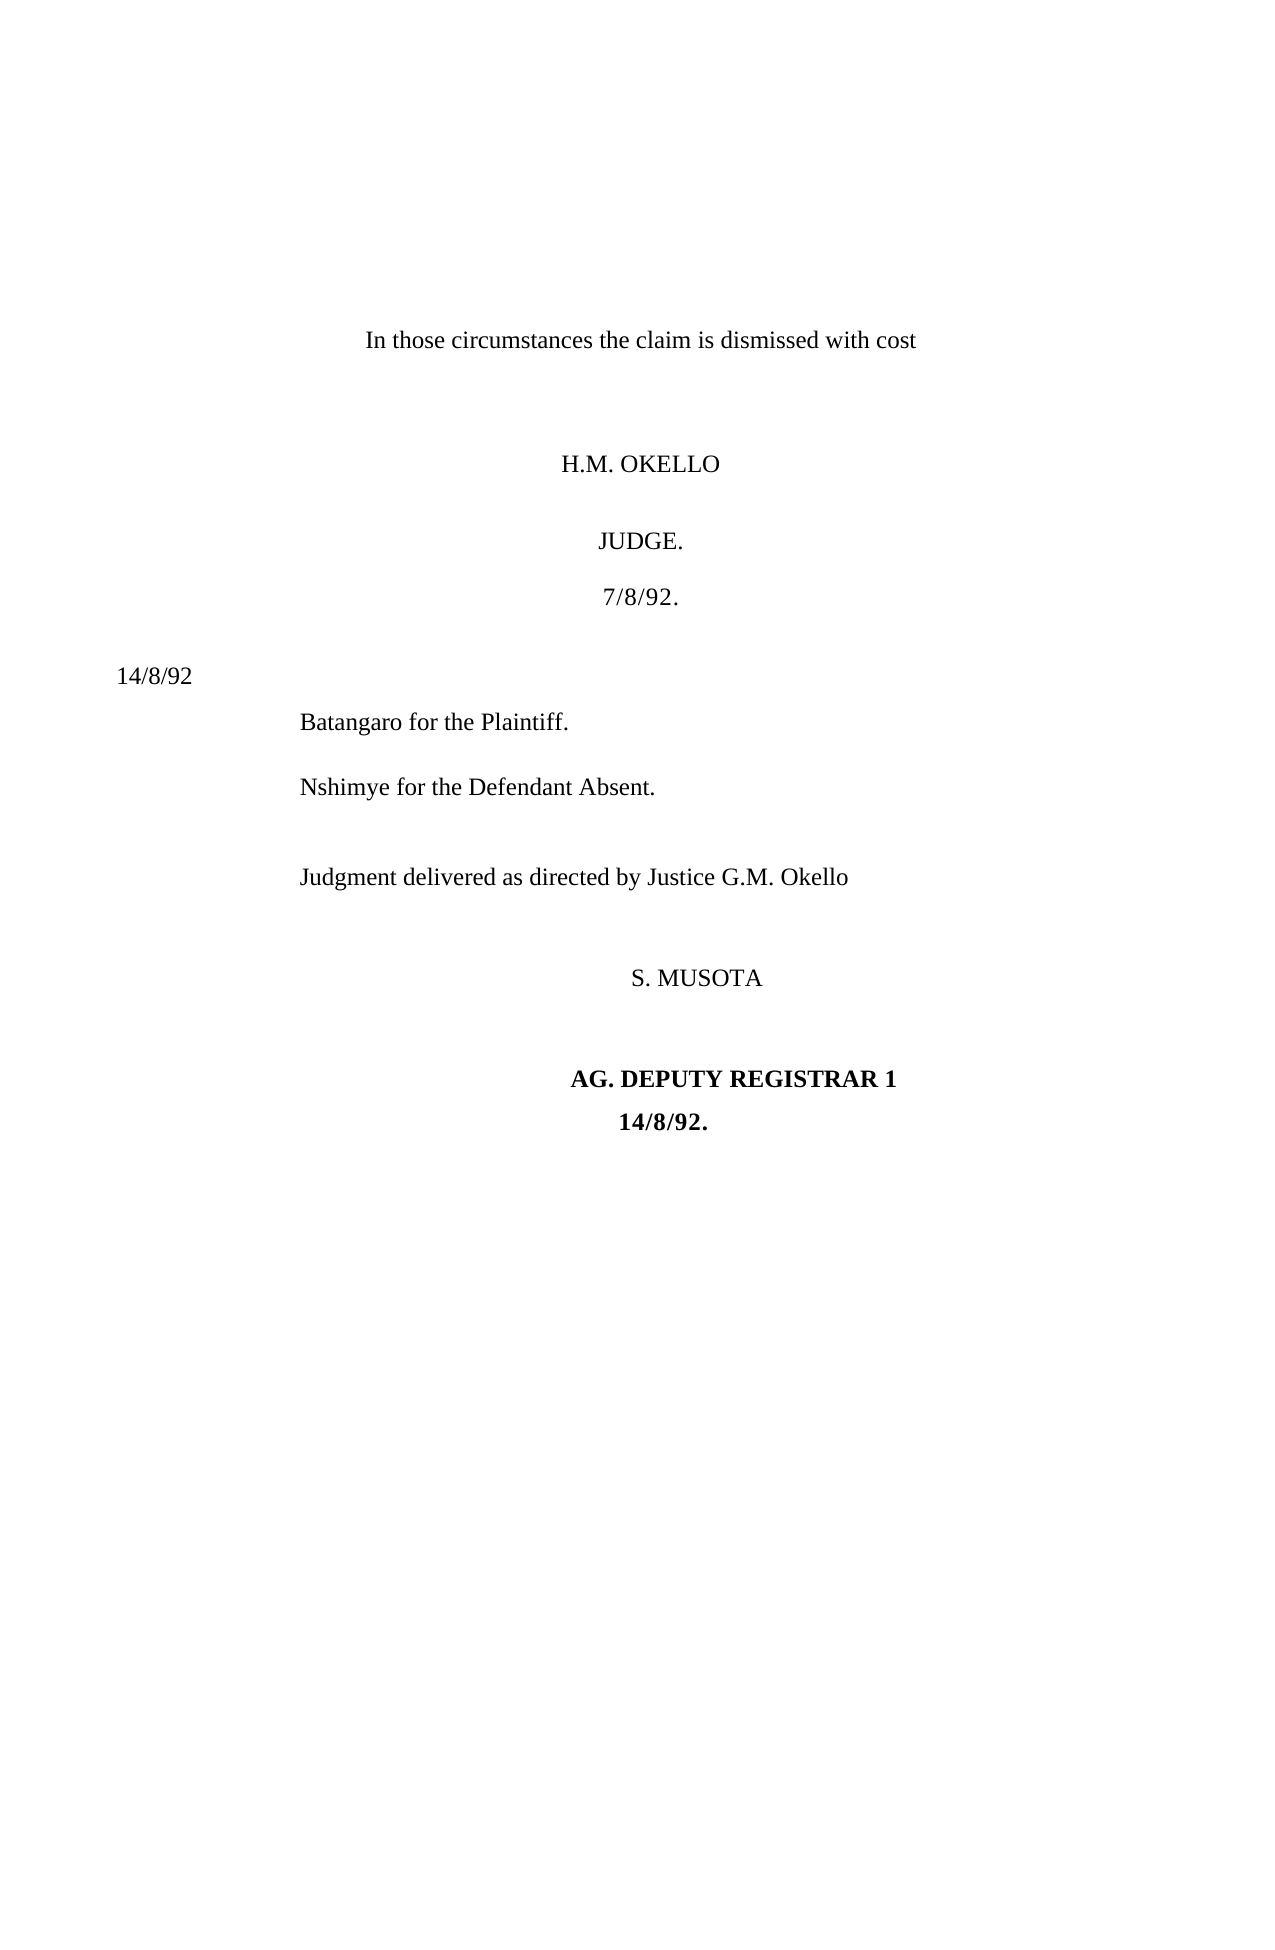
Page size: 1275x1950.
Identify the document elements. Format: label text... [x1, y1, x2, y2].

text 14/8/92 [116, 661, 1165, 690]
text H.M. OKELLO [116, 433, 1165, 482]
text JUDGE. [116, 511, 1165, 559]
text Nshimye for the Defendant Absent. [299, 772, 1165, 800]
text S. MUSOTA [299, 963, 1165, 992]
subtitle 7/8/92. [116, 588, 1165, 609]
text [116, 309, 1165, 358]
text AG. DEPUTY REGISTRAR 1 14/8/92. [570, 1064, 913, 1136]
text Judgment delivered as directed by Justice G.M. Okello [299, 862, 1165, 891]
text Batangaro for the Plaintiff. [299, 707, 1165, 736]
